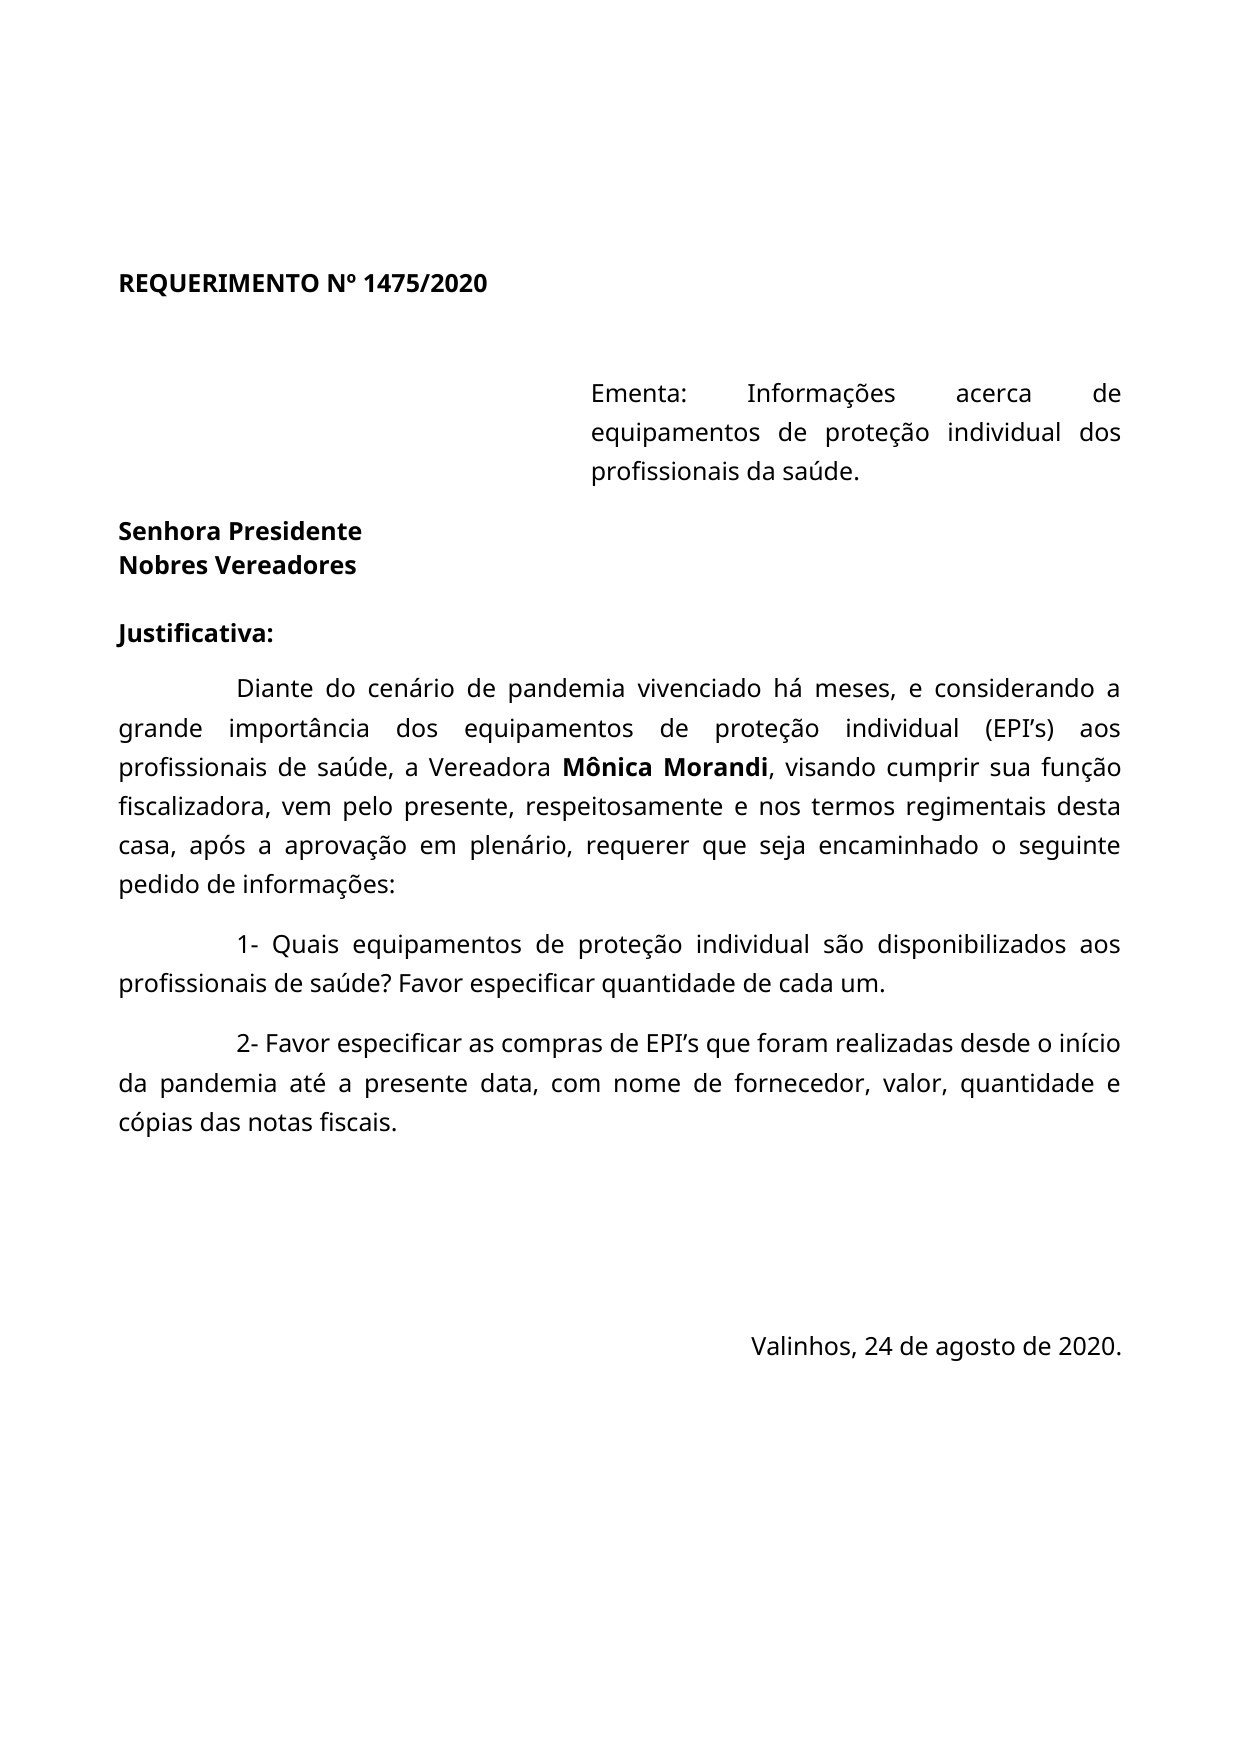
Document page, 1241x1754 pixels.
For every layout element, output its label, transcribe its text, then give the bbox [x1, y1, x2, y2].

text Senhora Presidente [118, 514, 1122, 548]
text Nobres Vereadores [118, 548, 1122, 582]
text Ementa: Informações acerca de equipamentos de proteção individual dos profissionais da saúde. [591, 376, 1122, 488]
text REQUERIMENTO Nº 1475/2020 [118, 266, 1122, 300]
text Valinhos, 24 de agosto de 2020. [591, 1328, 1122, 1362]
text Justificativa: [118, 616, 1122, 650]
text 2- Favor especificar as compras de EPI’s que foram realizadas desde o início da pandemia até a presente data, com nome de fornecedor, valor, quantidade e cópias das notas fiscais. [118, 1026, 1122, 1138]
text 1- Quais equipamentos de proteção individual são disponibilizados aos profissionais de saúde? Favor especificar quantidade de cada um. [118, 927, 1122, 1000]
text Diante do cenário de pandemia vivenciado há meses, e considerando a grande importância dos equipamentos de proteção individual (EPI’s) aos profissionais de saúde, a Vereadora Mônica Morandi, visando cumprir sua função fiscalizadora, vem pelo presente, respeitosamente e nos termos regimentais desta casa, após a aprovação em plenário, requerer que seja encaminhado o seguinte pedido de informações: [118, 671, 1122, 901]
